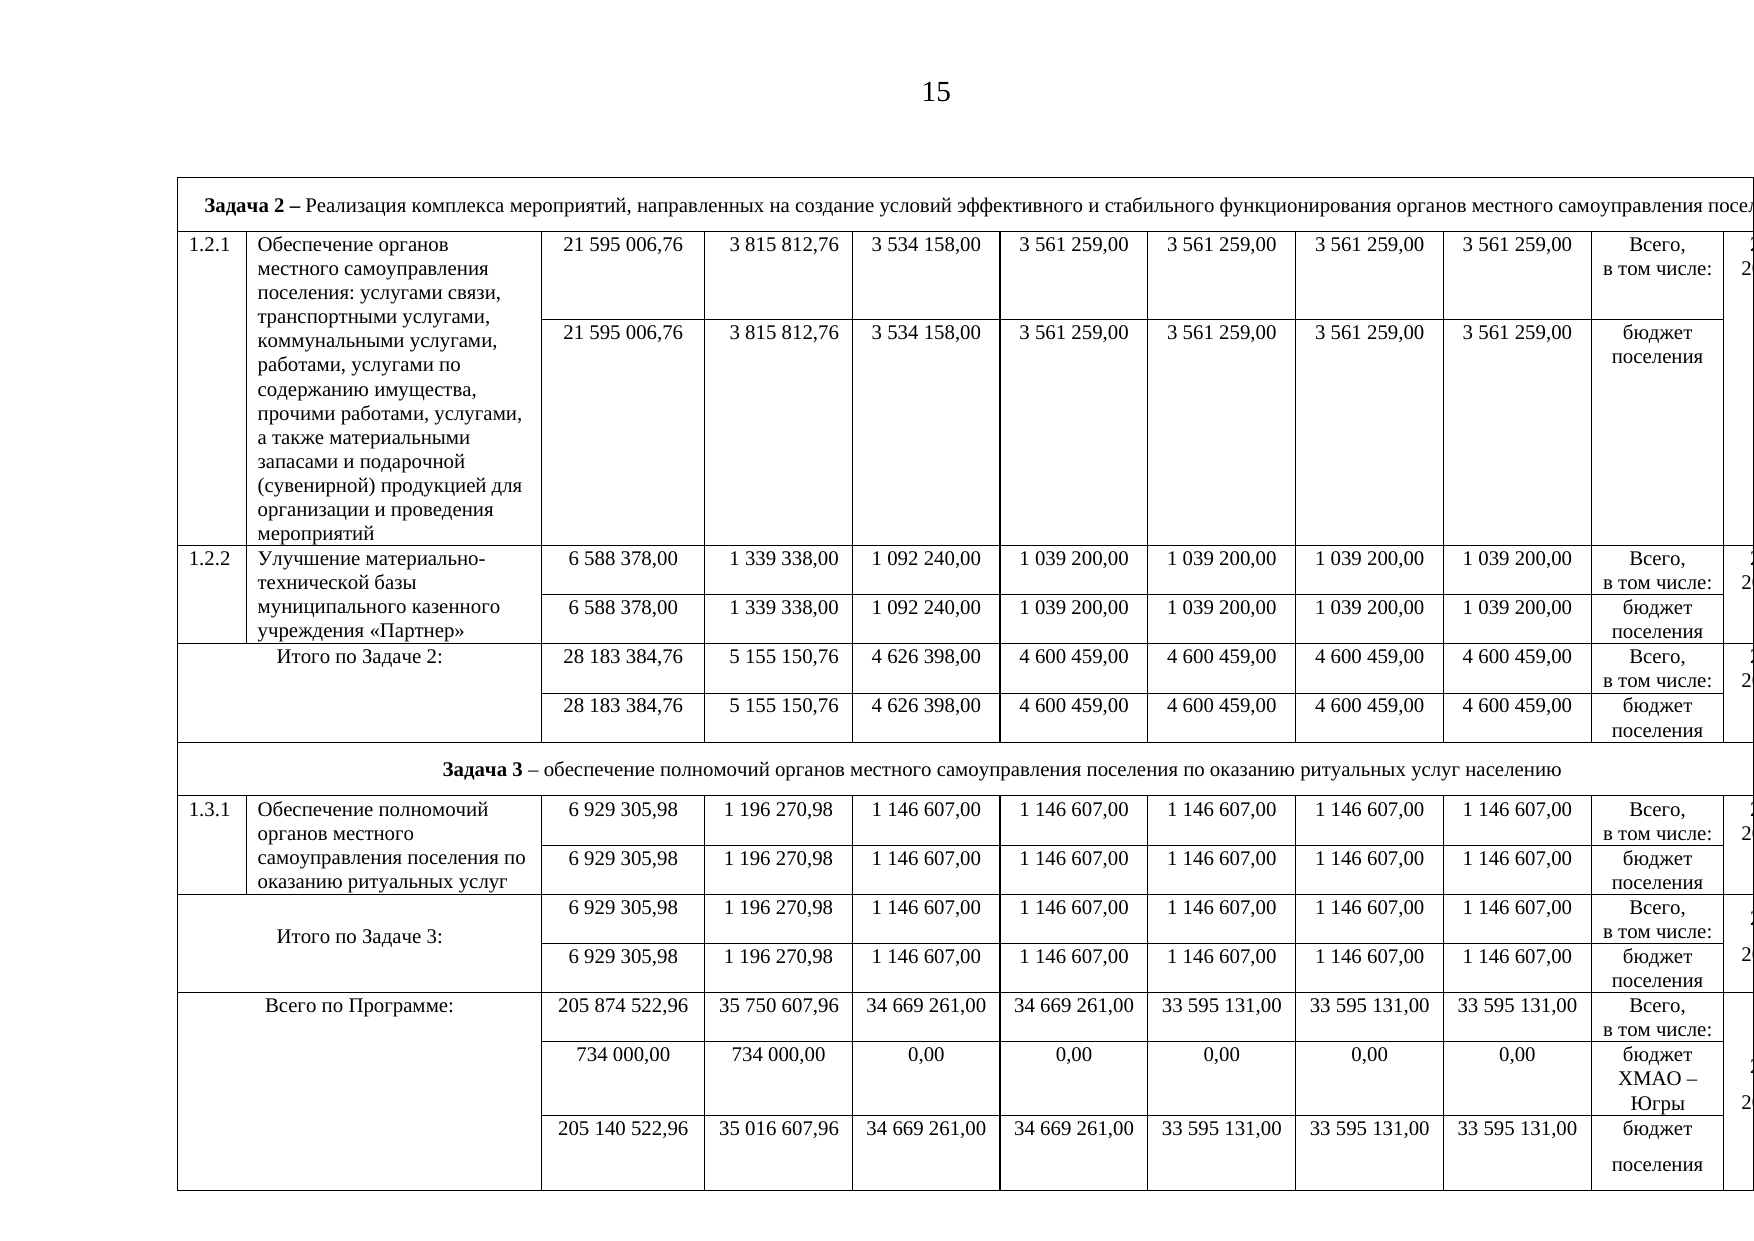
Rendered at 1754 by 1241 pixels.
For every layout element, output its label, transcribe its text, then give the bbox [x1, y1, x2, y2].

table_cell 34 669 261,00 [1001, 1116, 1147, 1190]
table_cell Обеспечение полномочий органов местного самоуправления поселения по оказанию ритуальных услуг [247, 796, 541, 894]
table_cell 5 155 150,76 [705, 644, 852, 692]
table_cell 205 140 522,96 [542, 1116, 704, 1190]
table_cell 4 600 459,00 [1444, 694, 1591, 742]
table_cell 6 929 305,98 [542, 944, 704, 992]
table_cell 33 595 131,00 [1296, 993, 1443, 1041]
table_cell 3 534 158,00 [853, 232, 999, 319]
table_cell 1.2.2 [178, 546, 246, 643]
table_cell 1 146 607,00 [1296, 895, 1443, 943]
table_cell 3 815 812,76 [705, 320, 852, 545]
table_cell 21 595 006,76 [542, 320, 704, 545]
table_cell 1.2.1 [178, 232, 246, 545]
table_cell 1 196 270,98 [705, 796, 852, 844]
table_cell 1 039 200,00 [1296, 595, 1443, 643]
table_cell 3 561 259,00 [1001, 320, 1147, 545]
table_cell Всего, в том числе: [1592, 993, 1723, 1041]
table_cell 1 039 200,00 [1296, 546, 1443, 594]
table_cell Улучшение материально-технической базы муниципального казенного учреждения «Партнер» [247, 546, 541, 643]
table_cell 33 595 131,00 [1296, 1116, 1443, 1190]
table_cell Обеспечение органов местного самоуправления поселения: услугами связи, транспортными услугами, коммунальными услугами, работами, услугами по содержанию имущества, прочими работами, услугами, а также материальными запасами и подарочной (сувенирной) продукцией для организации и проведения мероприятий [247, 232, 541, 545]
table_cell 3 534 158,00 [853, 320, 999, 545]
table_cell Итого по Задаче 2: [178, 644, 541, 742]
table_cell 1 146 607,00 [1148, 944, 1295, 992]
table_cell 1 146 607,00 [1296, 796, 1443, 844]
table_cell 0,00 [853, 1042, 999, 1114]
table_header Задача 2 – Реализация комплекса мероприятий, направленных на создание условий эффективного и стабильного функционирования органов местного самоуправления поселения [178, 178, 1753, 231]
table_cell Задача 3 – обеспечение полномочий органов местного самоуправления поселения по оказанию ритуальных услуг населению [178, 743, 1753, 795]
table_cell бюджет поселения [1592, 320, 1723, 545]
table_cell бюджет ХМАО – Югры [1592, 1042, 1723, 1114]
table_cell 6 588 378,00 [542, 595, 704, 643]
table_cell 1 146 607,00 [853, 796, 999, 844]
table_cell 1 039 200,00 [1444, 595, 1591, 643]
table_cell 4 626 398,00 [853, 694, 999, 742]
table_cell 1.3.1 [178, 796, 246, 894]
table_cell 1 092 240,00 [853, 595, 999, 643]
table_cell 1 339 338,00 [705, 546, 852, 594]
table_cell 3 561 259,00 [1296, 320, 1443, 545]
table_cell 3 561 259,00 [1444, 320, 1591, 545]
table_cell Итого по Задаче 3: [178, 895, 541, 992]
table_cell 4 600 459,00 [1001, 694, 1147, 742]
table_cell 205 874 522,96 [542, 993, 704, 1041]
table_cell 1 339 338,00 [705, 595, 852, 643]
table_cell Всего, в том числе: [1592, 232, 1723, 319]
table_cell 1 146 607,00 [1444, 895, 1591, 943]
table_cell 0,00 [1148, 1042, 1295, 1114]
table_cell 2018–2023 гг. [1724, 895, 1753, 992]
table_cell 1 039 200,00 [1148, 595, 1295, 643]
table_cell 1 146 607,00 [1001, 796, 1147, 844]
table_cell Всего, в том числе: [1592, 644, 1723, 692]
table_cell 2018–2023 гг. [1724, 796, 1753, 894]
table_cell 1 146 607,00 [1001, 846, 1147, 894]
table_cell 1 039 200,00 [1444, 546, 1591, 594]
table_cell 1 146 607,00 [1148, 846, 1295, 894]
table_cell 1 039 200,00 [1001, 595, 1147, 643]
table_cell 1 146 607,00 [1296, 944, 1443, 992]
table_cell 1 039 200,00 [1148, 546, 1295, 594]
table_cell бюджет поселения [1592, 1116, 1723, 1190]
table_cell 33 595 131,00 [1148, 1116, 1295, 1190]
table_cell 734 000,00 [705, 1042, 852, 1114]
table_cell 1 146 607,00 [1148, 895, 1295, 943]
table_cell 2018–2023 гг. [1724, 644, 1753, 742]
table_cell 4 600 459,00 [1444, 644, 1591, 692]
table_cell 1 146 607,00 [1444, 796, 1591, 844]
table_cell 4 600 459,00 [1001, 644, 1147, 692]
table_cell 1 146 607,00 [1148, 796, 1295, 844]
table_cell 35 016 607,96 [705, 1116, 852, 1190]
table_cell бюджет поселения [1592, 595, 1723, 643]
table_cell 3 815 812,76 [705, 232, 852, 319]
table_cell 6 929 305,98 [542, 895, 704, 943]
table_cell 3 561 259,00 [1148, 320, 1295, 545]
table_cell 1 196 270,98 [705, 895, 852, 943]
table_cell 4 600 459,00 [1296, 644, 1443, 692]
table_cell Всего, в том числе: [1592, 546, 1723, 594]
table_cell 28 183 384,76 [542, 694, 704, 742]
table_cell 1 092 240,00 [853, 546, 999, 594]
table_cell 4 626 398,00 [853, 644, 999, 692]
table_cell 33 595 131,00 [1444, 1116, 1591, 1190]
table_cell 6 588 378,00 [542, 546, 704, 594]
table_cell 3 561 259,00 [1001, 232, 1147, 319]
table_cell 33 595 131,00 [1444, 993, 1591, 1041]
table_cell 1 146 607,00 [853, 846, 999, 894]
table_cell 0,00 [1296, 1042, 1443, 1114]
table_cell 2018–2023 гг. [1724, 232, 1753, 545]
table_cell 1 196 270,98 [705, 846, 852, 894]
table_cell 5 155 150,76 [705, 694, 852, 742]
table_cell бюджет поселения [1592, 846, 1723, 894]
table_cell 3 561 259,00 [1148, 232, 1295, 319]
table_cell 1 146 607,00 [1001, 944, 1147, 992]
table_cell бюджет поселения [1592, 944, 1723, 992]
table_cell 1 039 200,00 [1001, 546, 1147, 594]
table_cell 1 196 270,98 [705, 944, 852, 992]
table_cell 4 600 459,00 [1296, 694, 1443, 742]
table_cell 21 595 006,76 [542, 232, 704, 319]
table_cell 2018–2023 гг. [1724, 546, 1753, 643]
table_cell 4 600 459,00 [1148, 694, 1295, 742]
table_cell 34 669 261,00 [1001, 993, 1147, 1041]
table_cell 3 561 259,00 [1444, 232, 1591, 319]
table_cell Всего, в том числе: [1592, 796, 1723, 844]
table_cell бюджет поселения [1592, 694, 1723, 742]
table_cell 34 669 261,00 [853, 1116, 999, 1190]
table_cell 1 146 607,00 [1444, 944, 1591, 992]
table_cell Всего, в том числе: [1592, 895, 1723, 943]
table_cell 1 146 607,00 [1001, 895, 1147, 943]
table_cell 1 146 607,00 [1296, 846, 1443, 894]
table_cell 6 929 305,98 [542, 796, 704, 844]
table_cell 6 929 305,98 [542, 846, 704, 894]
table_cell Всего по Программе: [178, 993, 541, 1190]
table_cell 35 750 607,96 [705, 993, 852, 1041]
table_cell 34 669 261,00 [853, 993, 999, 1041]
table_cell 0,00 [1444, 1042, 1591, 1114]
table_cell 28 183 384,76 [542, 644, 704, 692]
table_cell 2018–2023 гг. [1724, 993, 1753, 1190]
table_cell 0,00 [1001, 1042, 1147, 1114]
table_cell 1 146 607,00 [1444, 846, 1591, 894]
table_cell 734 000,00 [542, 1042, 704, 1114]
table_cell 3 561 259,00 [1296, 232, 1443, 319]
table_cell 33 595 131,00 [1148, 993, 1295, 1041]
table_cell 1 146 607,00 [853, 944, 999, 992]
table_cell 4 600 459,00 [1148, 644, 1295, 692]
table_cell 1 146 607,00 [853, 895, 999, 943]
